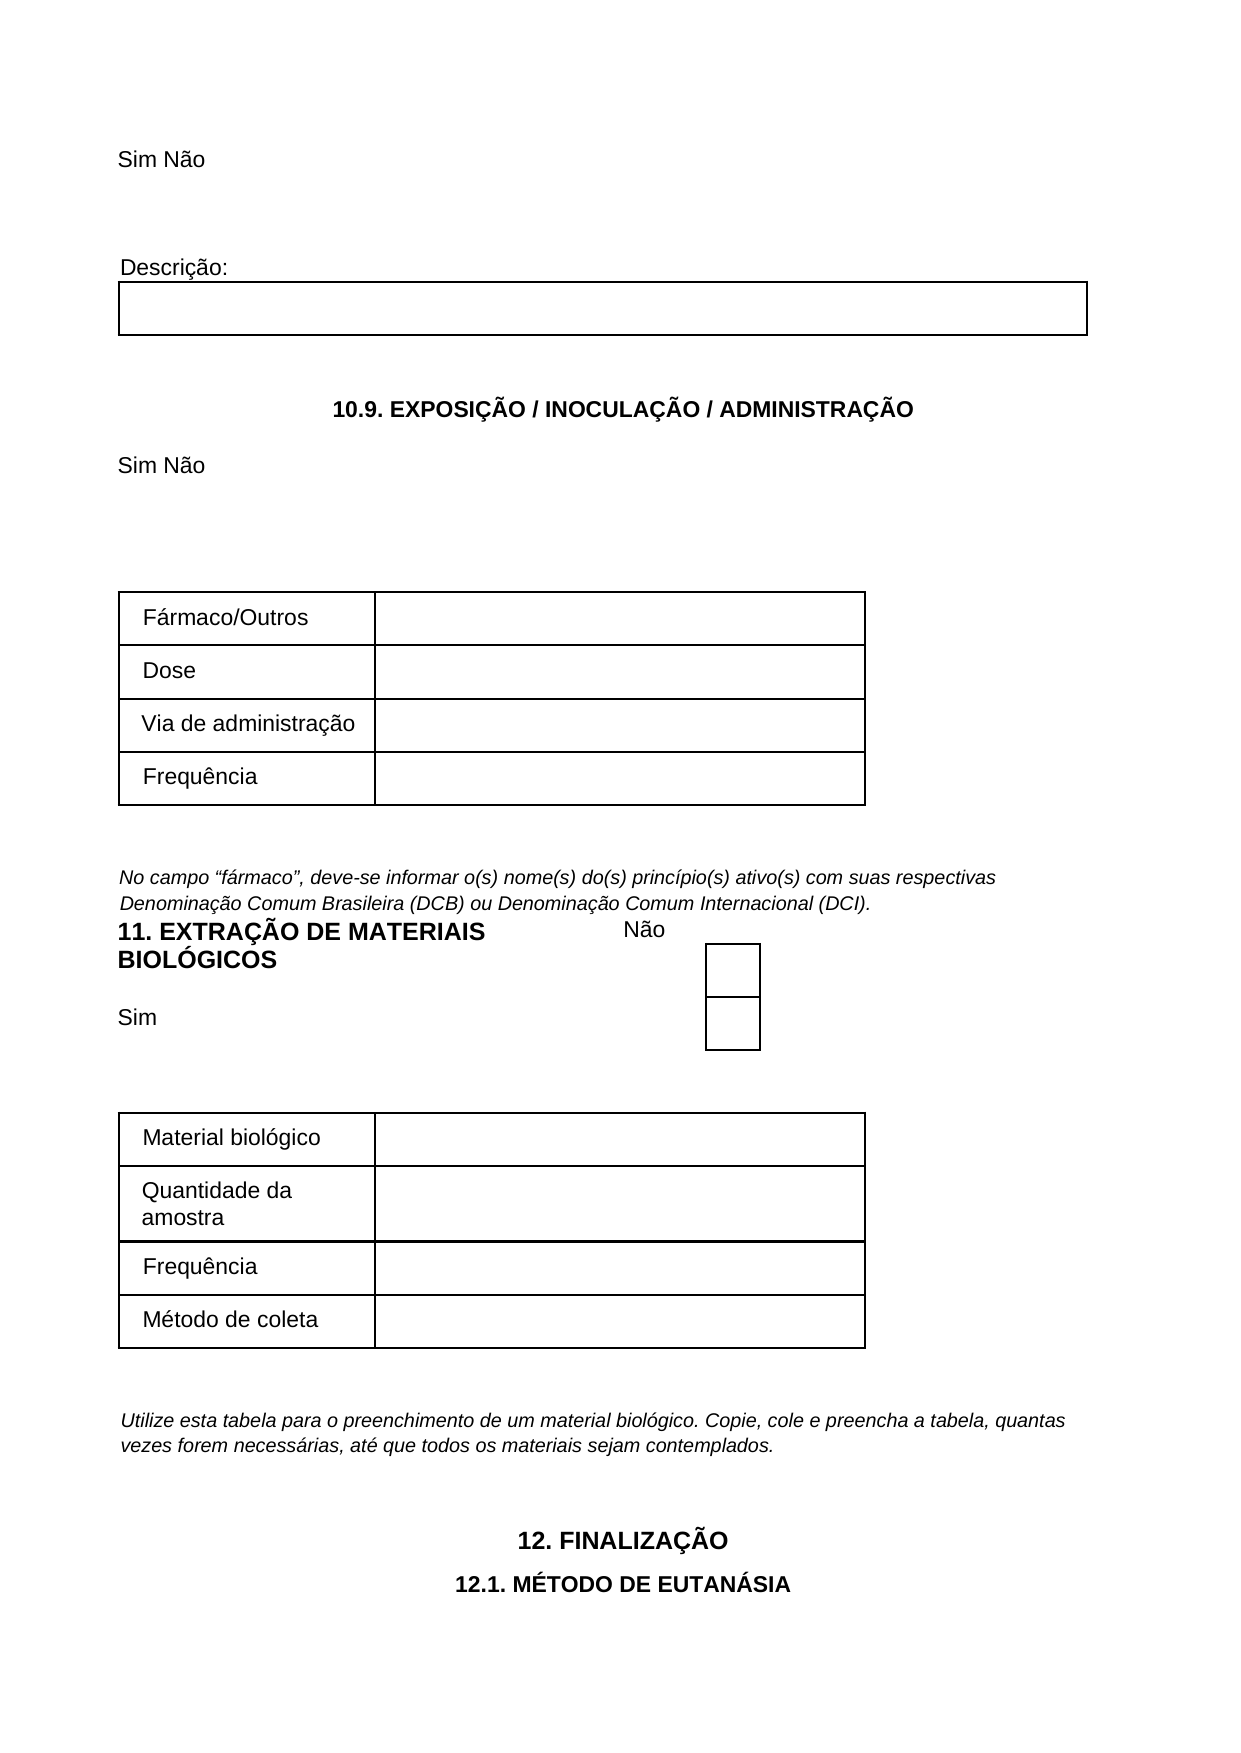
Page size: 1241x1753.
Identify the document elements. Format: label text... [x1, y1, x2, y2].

table_cell [707, 998, 759, 1049]
text 10.9. EXPOSIÇÃO / INOCULAÇÃO / ADMINISTRAÇÃO [117, 396, 1129, 423]
text No campo “fármaco”, deve-se informar o(s) nome(s) do(s) princípio(s) ativo(s) com suas respectivas Denominação Comum Brasileira (DCB) ou Denominação Comum Internacional (DCI). [119, 866, 1128, 914]
text 12. FINALIZAÇÃO [117, 1526, 1129, 1555]
table_cell Dose [120, 646, 374, 697]
table_header [376, 1114, 864, 1165]
text Descrição: [120, 254, 1129, 281]
table_cell Método de coleta [120, 1296, 374, 1347]
table_header Material biológico [120, 1114, 374, 1165]
table_cell Quantidade da amostra [120, 1167, 374, 1240]
table_cell [376, 700, 864, 751]
table_cell Frequência [120, 753, 374, 804]
text 11. EXTRAÇÃO DE MATERIAIS BIOLÓGICOS [117, 916, 623, 974]
text Utilize esta tabela para o preenchimento de um material biológico. Copie, cole e preencha a tabela, quantas vezes forem necessárias, até que todos os materiais sejam contemplados. [120, 1409, 1127, 1457]
table_header [376, 593, 864, 644]
table_header [707, 945, 759, 996]
text Não [623, 916, 1129, 943]
table_cell [376, 1243, 864, 1293]
text Sim [117, 1004, 623, 1030]
table_cell Frequência [120, 1243, 374, 1293]
text Sim Não [117, 146, 623, 172]
table_cell [376, 753, 864, 804]
table_cell [376, 646, 864, 697]
table_cell [376, 1296, 864, 1347]
table_cell [376, 1167, 864, 1240]
text Sim Não [117, 452, 623, 478]
text 12.1. MÉTODO DE EUTANÁSIA [117, 1571, 1129, 1597]
table_cell Via de administração [120, 700, 374, 751]
table_header [120, 283, 1086, 334]
table_header Fármaco/Outros [120, 593, 374, 644]
